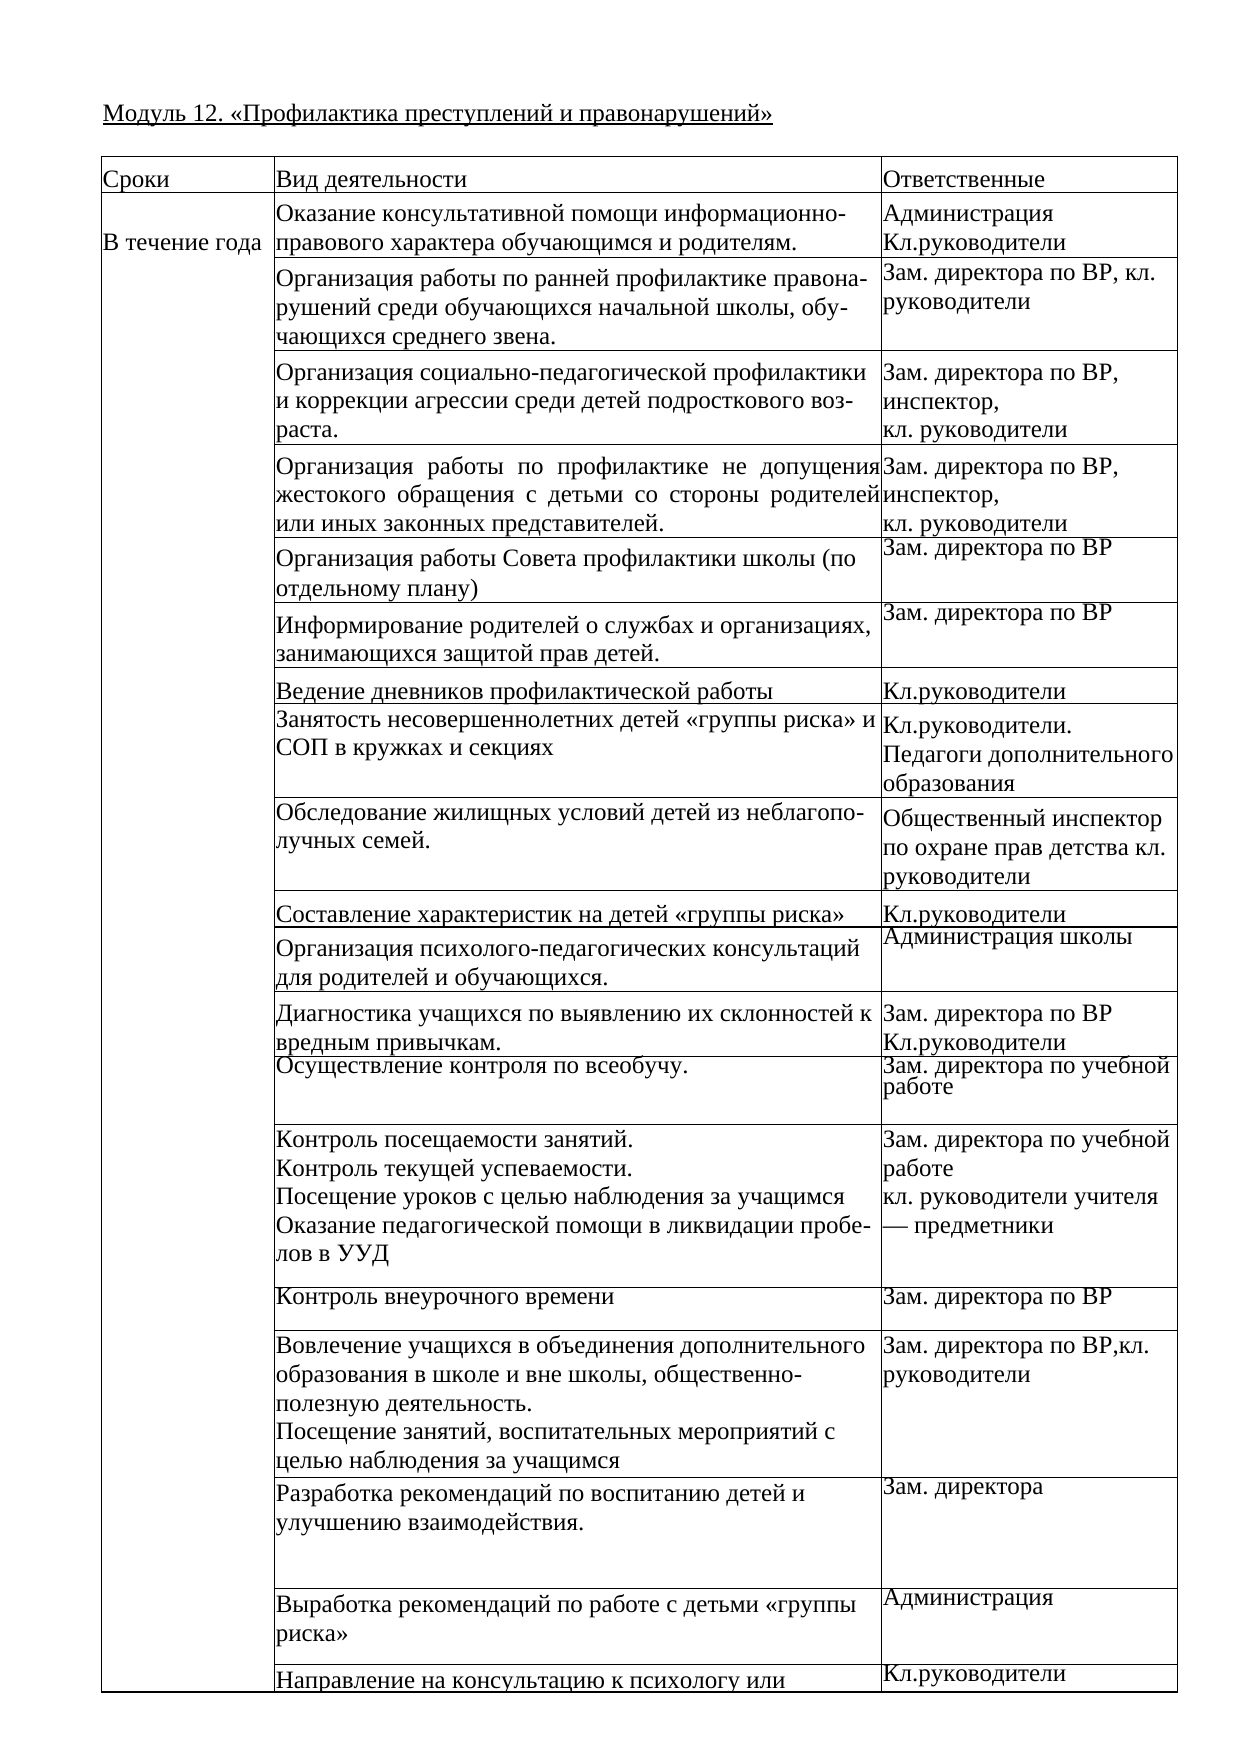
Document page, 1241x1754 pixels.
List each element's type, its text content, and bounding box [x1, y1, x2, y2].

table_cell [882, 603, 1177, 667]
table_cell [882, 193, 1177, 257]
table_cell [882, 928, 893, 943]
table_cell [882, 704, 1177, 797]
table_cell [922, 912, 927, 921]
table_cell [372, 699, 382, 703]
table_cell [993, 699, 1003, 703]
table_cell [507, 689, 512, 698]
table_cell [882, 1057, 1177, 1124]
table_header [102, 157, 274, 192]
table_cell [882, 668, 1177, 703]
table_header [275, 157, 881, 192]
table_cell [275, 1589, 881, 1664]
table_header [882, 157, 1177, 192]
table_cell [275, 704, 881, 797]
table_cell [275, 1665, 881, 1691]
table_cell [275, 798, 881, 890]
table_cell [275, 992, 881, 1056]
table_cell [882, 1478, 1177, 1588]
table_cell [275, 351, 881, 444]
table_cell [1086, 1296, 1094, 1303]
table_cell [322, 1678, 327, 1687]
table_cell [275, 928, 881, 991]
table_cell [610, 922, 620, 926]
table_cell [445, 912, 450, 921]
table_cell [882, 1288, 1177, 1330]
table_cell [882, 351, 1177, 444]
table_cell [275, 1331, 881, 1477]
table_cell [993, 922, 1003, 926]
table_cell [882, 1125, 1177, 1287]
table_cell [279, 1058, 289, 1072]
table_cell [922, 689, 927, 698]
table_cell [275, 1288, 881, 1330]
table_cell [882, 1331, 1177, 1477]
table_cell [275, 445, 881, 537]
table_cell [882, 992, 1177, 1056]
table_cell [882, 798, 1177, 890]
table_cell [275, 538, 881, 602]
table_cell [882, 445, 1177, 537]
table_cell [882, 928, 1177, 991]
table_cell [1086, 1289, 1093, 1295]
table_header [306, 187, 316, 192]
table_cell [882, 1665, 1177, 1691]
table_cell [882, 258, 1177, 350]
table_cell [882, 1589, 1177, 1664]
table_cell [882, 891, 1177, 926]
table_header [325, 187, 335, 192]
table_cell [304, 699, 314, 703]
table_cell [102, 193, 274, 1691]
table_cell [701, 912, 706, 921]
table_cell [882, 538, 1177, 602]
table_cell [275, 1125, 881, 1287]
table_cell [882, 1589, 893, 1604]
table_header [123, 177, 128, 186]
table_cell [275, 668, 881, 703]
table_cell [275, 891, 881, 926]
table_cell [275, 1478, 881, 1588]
text Модуль 12. «Профилактика преступлений и правонарушений» [102, 102, 1164, 127]
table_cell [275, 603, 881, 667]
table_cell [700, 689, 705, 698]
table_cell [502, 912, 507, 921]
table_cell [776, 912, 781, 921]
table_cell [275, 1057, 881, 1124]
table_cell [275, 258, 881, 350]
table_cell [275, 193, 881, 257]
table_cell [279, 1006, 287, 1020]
